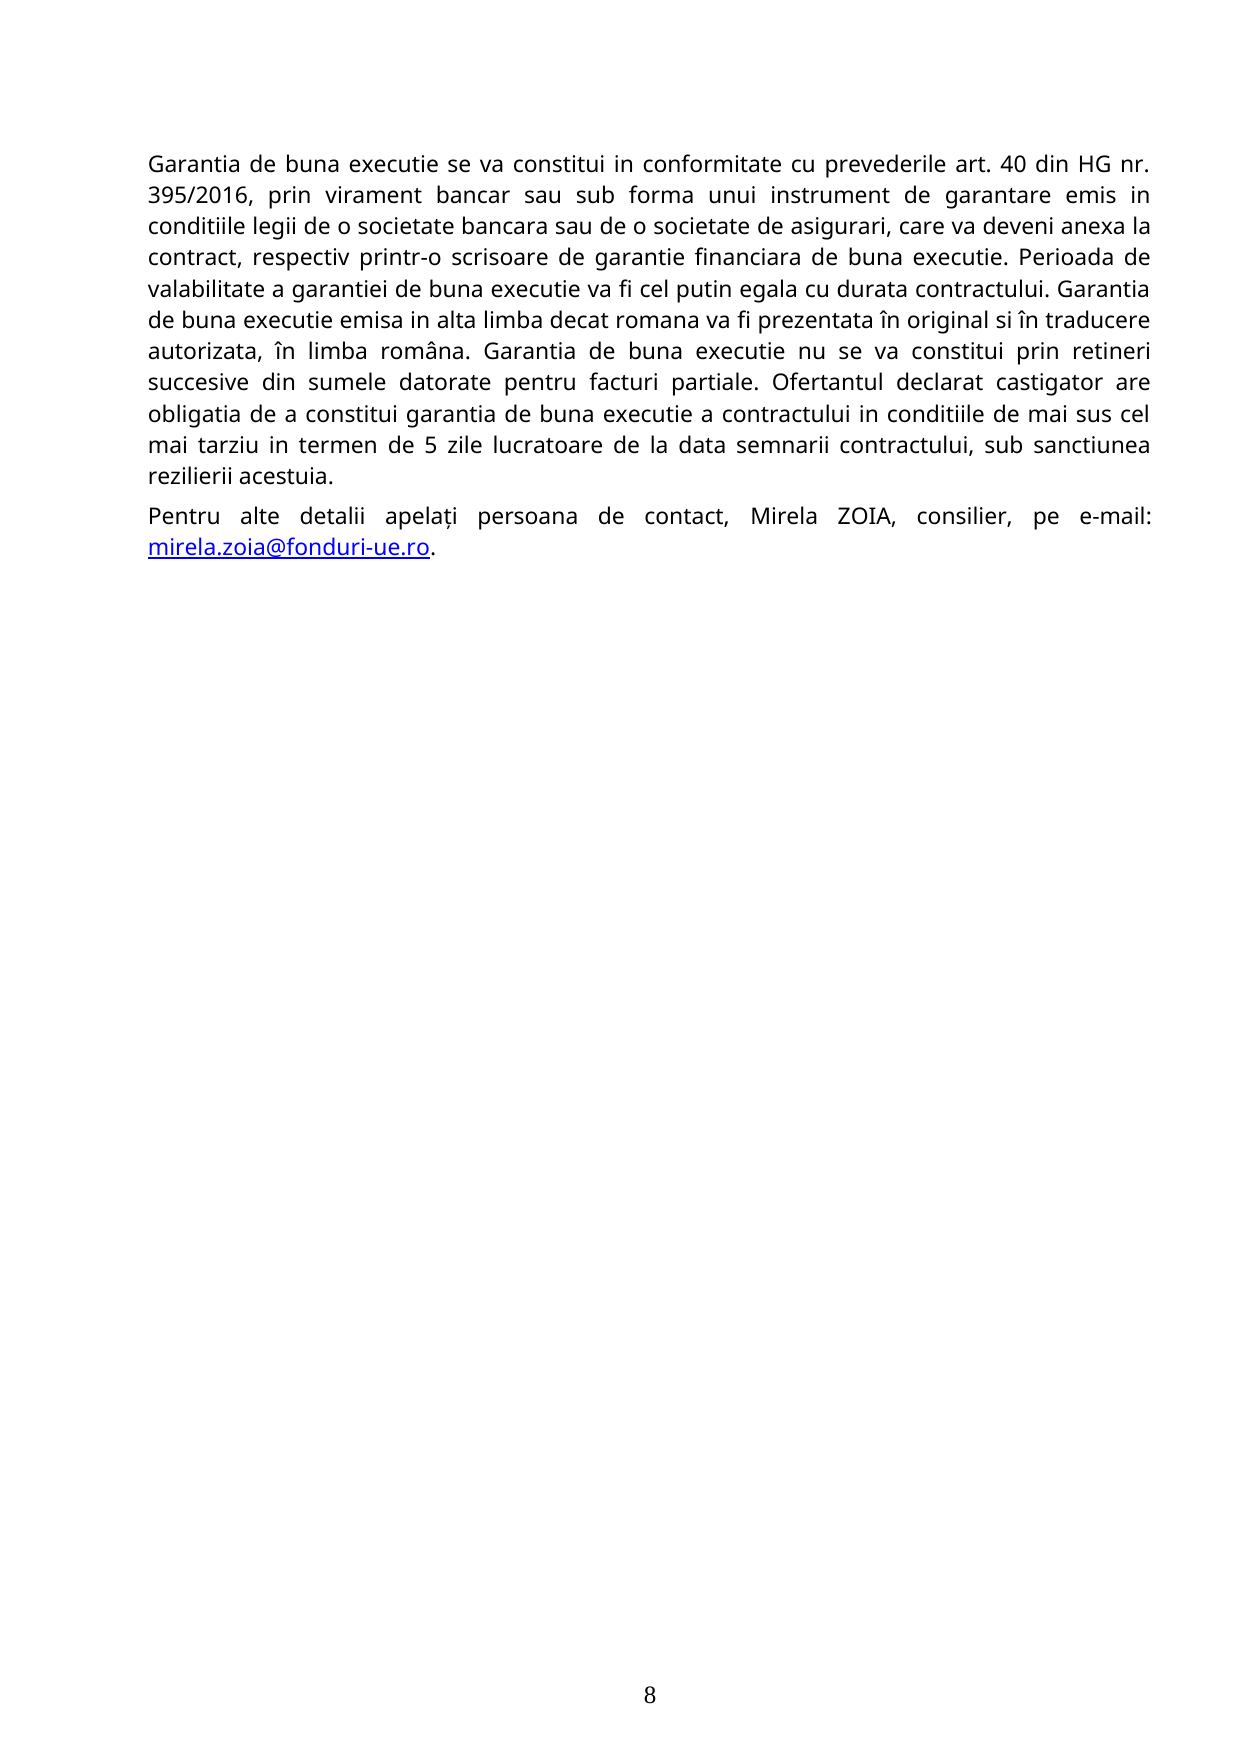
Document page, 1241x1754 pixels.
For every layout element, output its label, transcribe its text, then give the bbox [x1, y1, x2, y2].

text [148, 148, 1152, 491]
text Pentru alte detalii apelați persoana de contact, Mirela ZOIA, consilier, pe e-mail: mirela.zoia@fonduri-ue.ro. [148, 500, 1152, 562]
